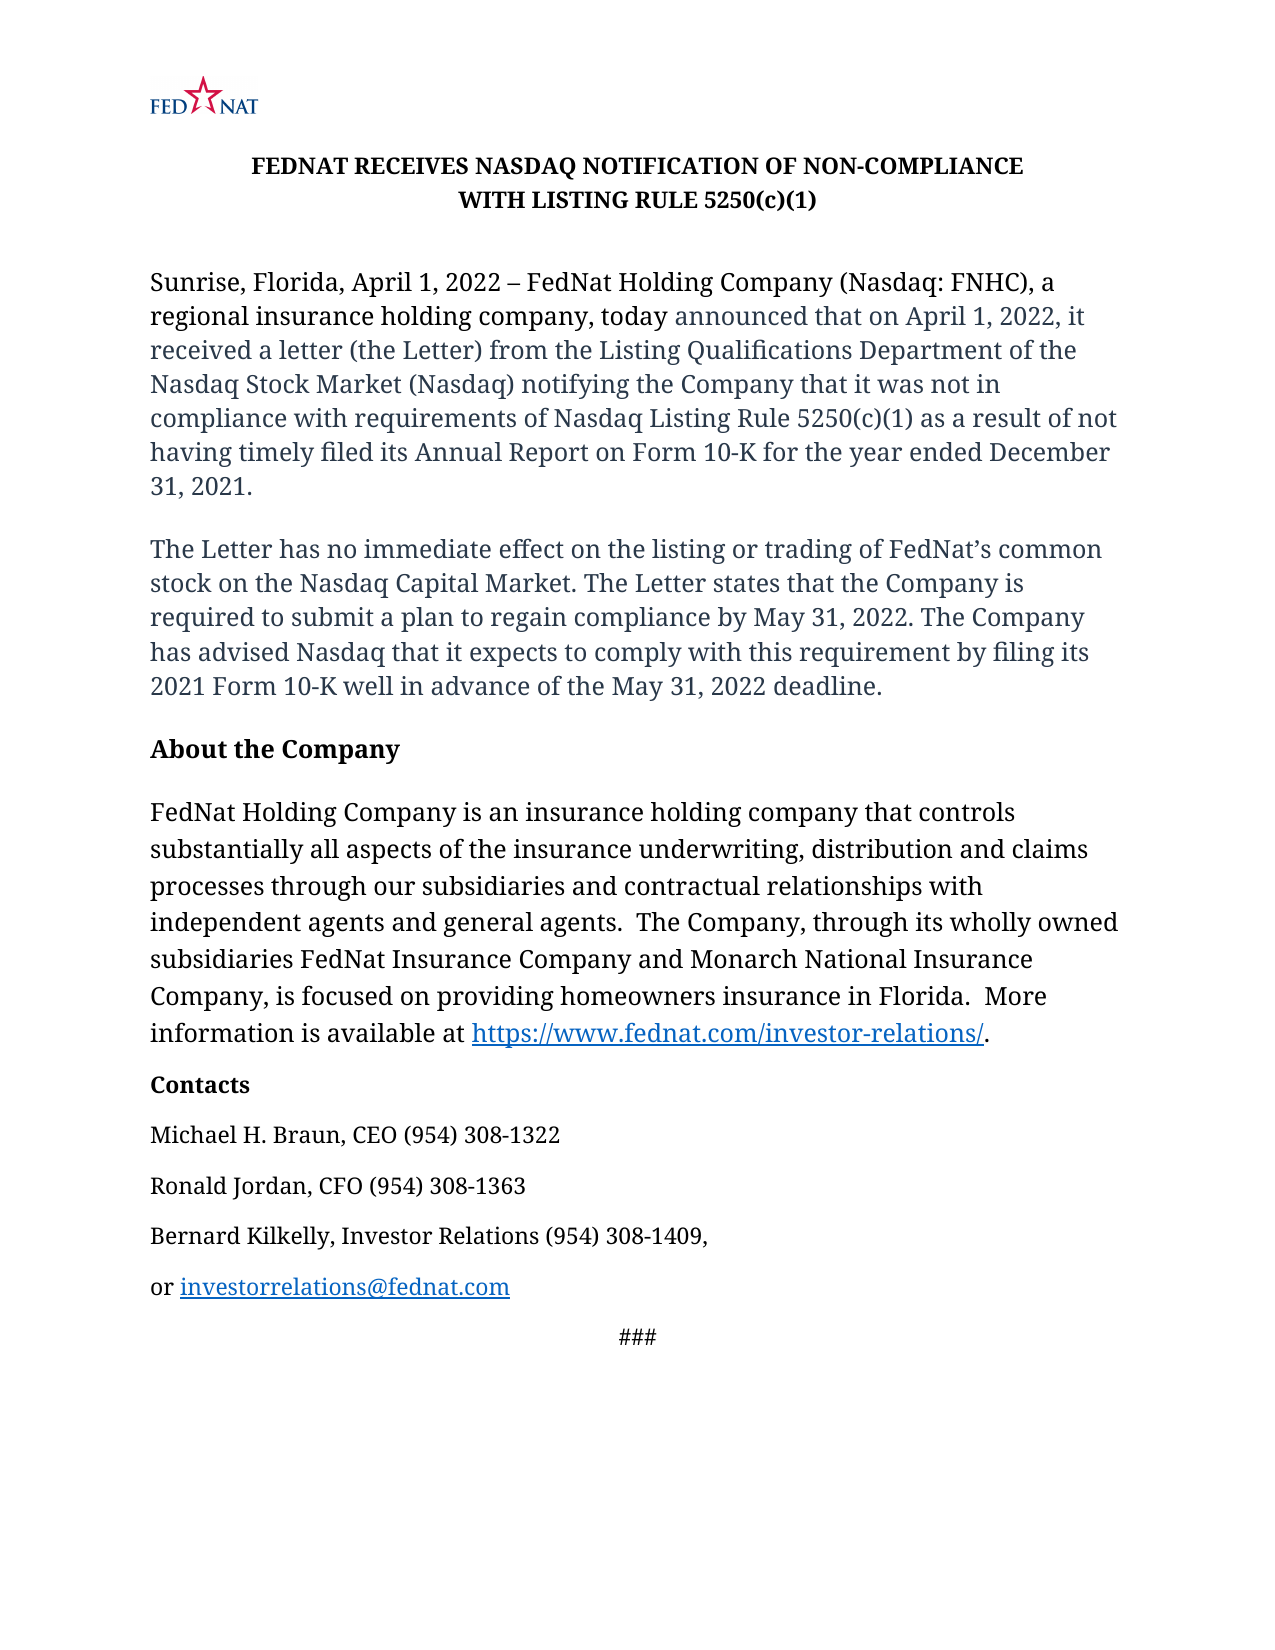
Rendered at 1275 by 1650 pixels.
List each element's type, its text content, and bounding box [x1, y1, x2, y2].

text Bernard Kilkelly, Investor Relations (954) 308-1409, [150, 1220, 1125, 1251]
text Sunrise, Florida, April 1, 2022 – FedNat Holding Company (Nasdaq: FNHC), a regional insurance holding company, today announced that on April 1, 2022, it received a letter (the Letter) from the Listing Qualifications Department of the Nasdaq Stock Market (Nasdaq) notifying the Company that it was not in compliance with requirements of Nasdaq Listing Rule 5250(c)(1) as a result of not having timely filed its Annual Report on Form 10-K for the year ended December 31, 2021. [150, 264, 1125, 503]
text ### [150, 1321, 1125, 1352]
text The Letter has no immediate effect on the listing or trading of FedNat’s common stock on the Nasdaq Capital Market. The Letter states that the Company is required to submit a plan to regain compliance by May 31, 2022. The Company has advised Nasdaq that it expects to comply with this requirement by filing its 2021 Form 10-K well in advance of the May 31, 2022 deadline. [150, 532, 1125, 702]
text Contacts [150, 1069, 1125, 1100]
text Ronald Jordan, CFO (954) 308-1363 [150, 1169, 1125, 1201]
text About the Company [150, 731, 1125, 766]
text FedNat Holding Company is an insurance holding company that controls substantially all aspects of the insurance underwriting, distribution and claims processes through our subsidiaries and contractual relationships with independent agents and general agents. The Company, through its wholly owned subsidiaries FedNat Insurance Company and Monarch National Insurance Company, is focused on providing homeowners insurance in Florida. More information is available at https://www.fednat.com/investor-relations/. [150, 795, 1125, 1049]
text or investorrelations@fednat.com [150, 1270, 1125, 1302]
text Michael H. Braun, CEO (954) 308-1322 [150, 1119, 1125, 1150]
text FEDNAT RECEIVES NASDAQ NOTIFICATION OF NON-COMPLIANCE [150, 150, 1125, 181]
picture [150, 76, 259, 114]
text WITH LISTING RULE 5250(c)(1) [150, 184, 1125, 215]
